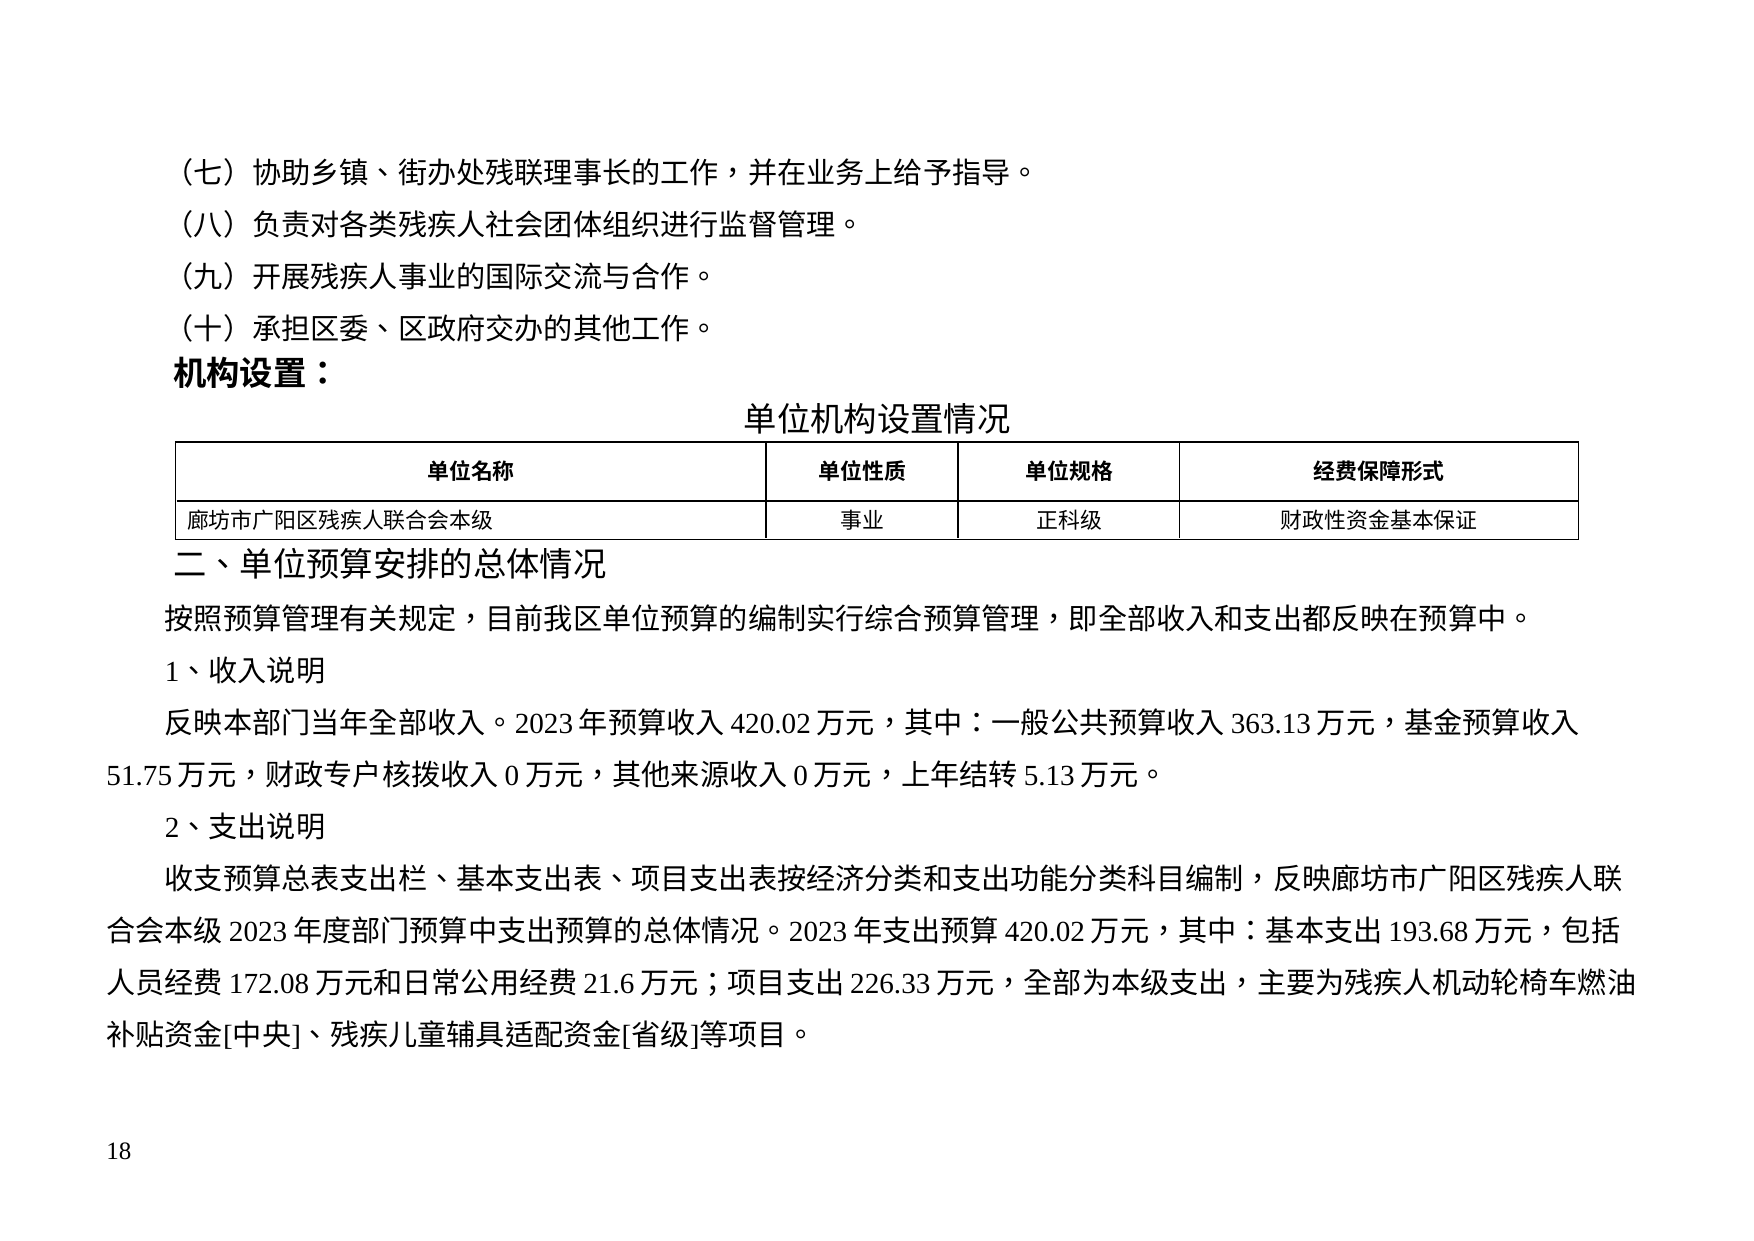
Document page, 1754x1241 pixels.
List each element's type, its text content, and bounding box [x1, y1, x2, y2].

text 反映本部门当年全部收入。2023年预算收入420.02万元，其中：一般公共预算收入363.13万元，基金预算收入51.75万元，财政专户核拨收入0万元，其他来源收入0万元，上年结转5.13万元。 [106, 692, 1648, 796]
text 1、收入说明 [106, 639, 1648, 692]
text 按照预算管理有关规定，目前我区单位预算的编制实行综合预算管理，即全部收入和支出都反映在预算中。 [106, 587, 1648, 639]
text 单位机构设置情况 [106, 396, 1648, 441]
text 机构设置： [106, 350, 1648, 396]
text （九）开展残疾人事业的国际交流与合作。 [106, 246, 1648, 298]
table_header 单位规格 [959, 443, 1179, 500]
text 2、支出说明 [106, 796, 1648, 848]
text 收支预算总表支出栏、基本支出表、项目支出表按经济分类和支出功能分类科目编制，反映廊坊市广阳区残疾人联合会本级2023年度部门预算中支出预算的总体情况。2023年支出预算420.02万元，其中：基本支出193.68万元，包括人员经费172.08万元和日常公用经费21.6万元；项目支出226.33万元，全部为本级支出，主要为残疾人机动轮椅车燃油补贴资金[中央]、残疾儿童辅具适配资金[省级]等项目。 [106, 848, 1648, 1056]
table_cell 廊坊市广阳区残疾人联合会本级 [176, 501, 765, 538]
table_cell 财政性资金基本保证 [1180, 502, 1578, 538]
text （八）负责对各类残疾人社会团体组织进行监督管理。 [106, 194, 1648, 246]
table_cell 正科级 [959, 502, 1179, 538]
text 二、单位预算安排的总体情况 [106, 541, 1648, 586]
text （七）协助乡镇、街办处残联理事长的工作，并在业务上给予指导。 [106, 142, 1648, 194]
table_header 经费保障形式 [1180, 443, 1578, 500]
table_cell 事业 [767, 502, 957, 538]
text （十）承担区委、区政府交办的其他工作。 [106, 298, 1648, 350]
table_header 单位性质 [767, 443, 957, 500]
table_header 单位名称 [176, 443, 765, 500]
